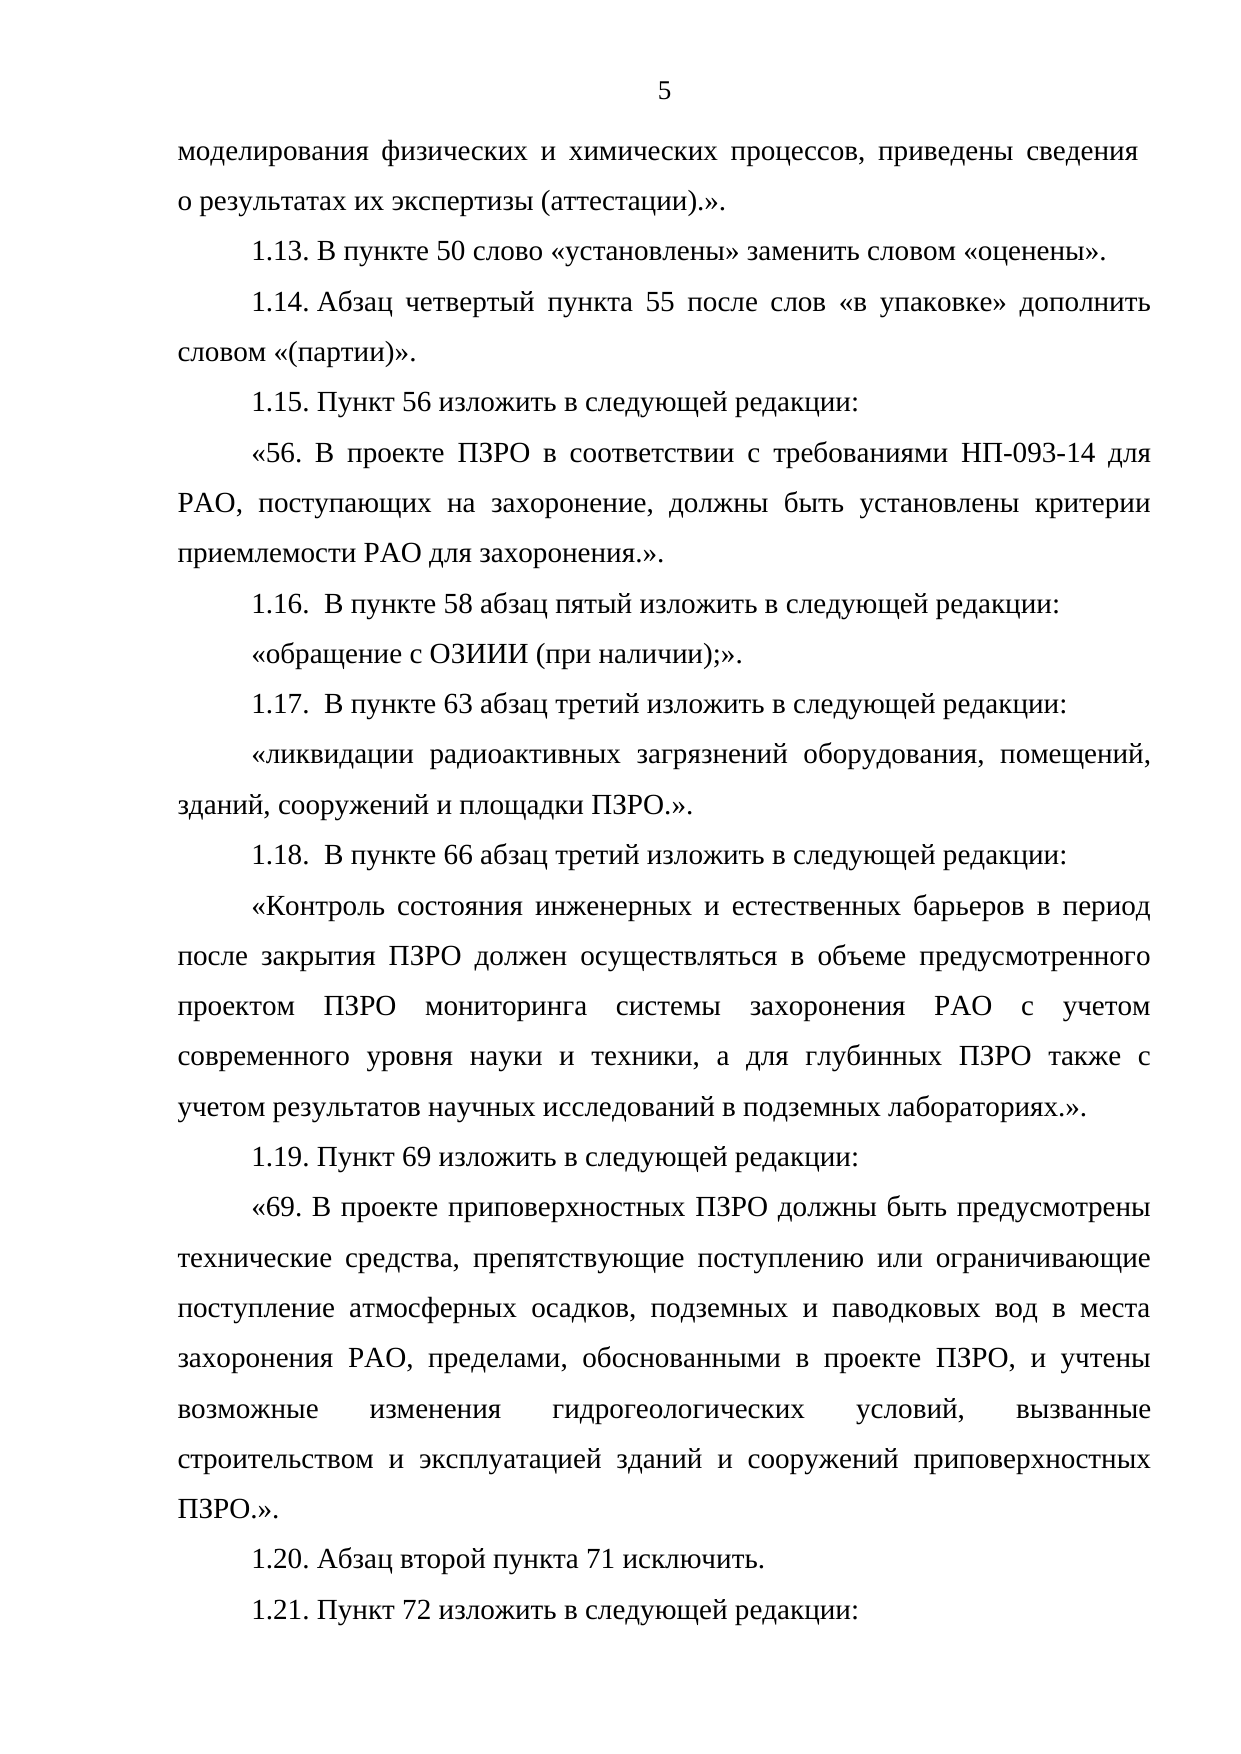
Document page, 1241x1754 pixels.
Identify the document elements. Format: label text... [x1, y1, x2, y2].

text «69. В проекте приповерхностных ПЗРО должны быть предусмотрены технические средства, препятствующие поступлению или ограничивающие поступление атмосферных осадков, подземных и паводковых вод в места захоронения РАО, пределами, обоснованными в проекте ПЗРО, и учтены возможные изменения гидрогеологических условий, вызванные строительством и эксплуатацией зданий и сооружений приповерхностных ПЗРО.». [177, 1189, 1152, 1525]
text «ликвидации радиоактивных загрязнений оборудования, помещений, зданий, сооружений и площадки ПЗРО.». [177, 737, 1152, 821]
text «Контроль состояния инженерных и естественных барьеров в период после закрытия ПЗРО должен осуществляться в объеме предусмотренного проектом ПЗРО мониторинга системы захоронения РАО с учетом современного уровня науки и техники, а для глубинных ПЗРО также с учетом результатов научных исследований в подземных лабораториях.». [177, 888, 1152, 1122]
text 1.14. Абзац четвертый пункта 55 после слов «в упаковке» дополнить словом «(партии)». [177, 284, 1152, 368]
text 1.18. В пункте 66 абзац третий изложить в следующей редакции: [177, 837, 1152, 871]
text 1.13. В пункте 50 слово «установлены» заменить словом «оценены». [177, 233, 1152, 267]
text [177, 133, 1152, 217]
text «обращение с ОЗИИИ (при наличии);». [177, 636, 1152, 669]
text 1.21. Пункт 72 изложить в следующей редакции: [177, 1592, 1152, 1626]
text 1.19. Пункт 69 изложить в следующей редакции: [177, 1139, 1152, 1173]
text 1.20. Абзац второй пункта 71 исключить. [177, 1542, 1152, 1575]
text «56. В проекте ПЗРО в соответствии с требованиями НП-093-14 для РАО, поступающих на захоронение, должны быть установлены критерии приемлемости РАО для захоронения.». [177, 435, 1152, 569]
text 1.17. В пункте 63 абзац третий изложить в следующей редакции: [177, 686, 1152, 720]
text 1.15. Пункт 56 изложить в следующей редакции: [177, 384, 1152, 418]
text 1.16. В пункте 58 абзац пятый изложить в следующей редакции: [177, 586, 1152, 619]
